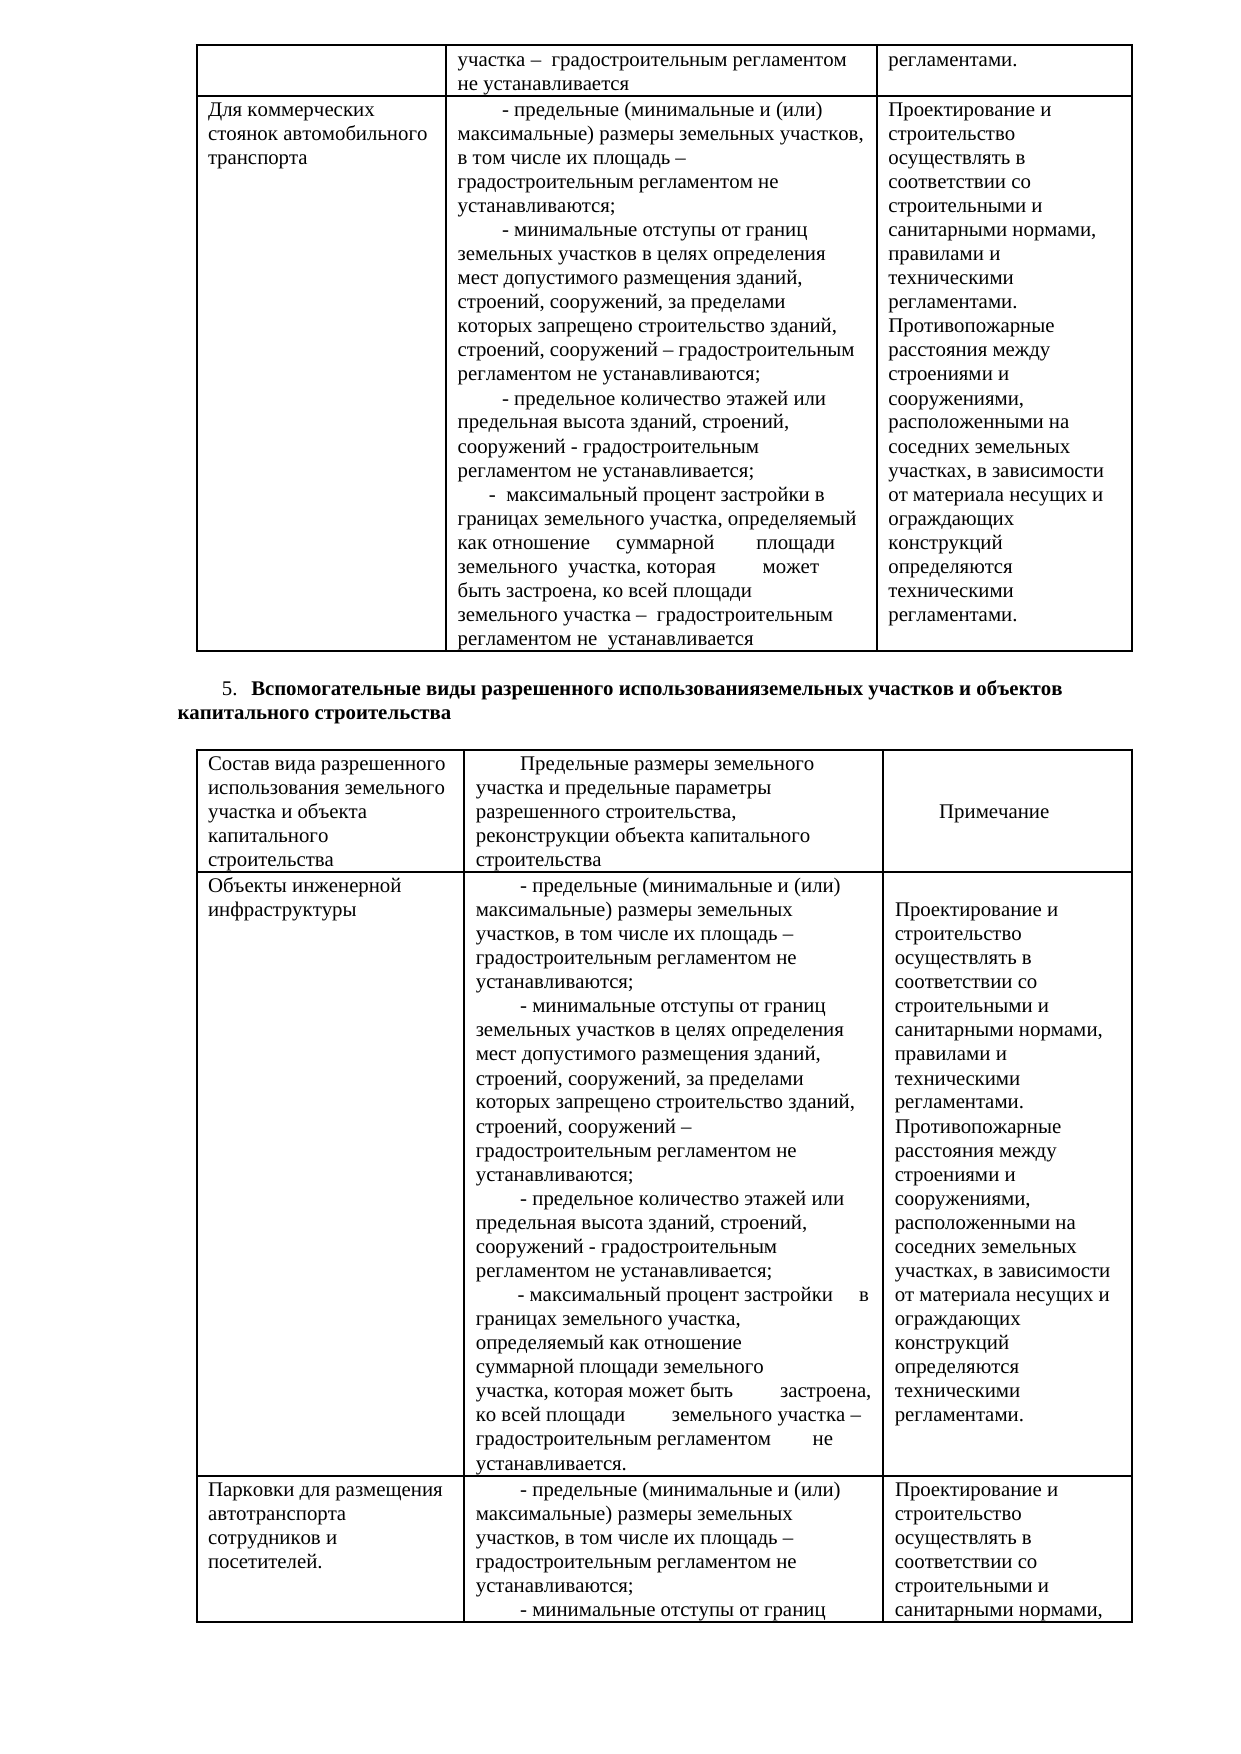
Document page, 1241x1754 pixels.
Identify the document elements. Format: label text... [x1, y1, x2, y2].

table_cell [878, 97, 1131, 650]
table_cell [198, 46, 445, 94]
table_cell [198, 1477, 463, 1621]
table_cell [465, 1477, 882, 1621]
table_cell Для коммерческих стоянок автомобильного транспорта [198, 97, 445, 650]
table_header Состав вида разрешенного использования земельного участка и объекта капитального строительства [198, 751, 463, 871]
table_cell Объекты инженерной инфраструктуры [198, 873, 463, 1474]
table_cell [884, 1477, 1131, 1621]
table_header Предельные размеры земельного участка и предельные параметры разрешенного строительства, реконструкции объекта капитального строительства [465, 751, 882, 871]
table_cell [447, 46, 876, 94]
table_header Примечание [884, 751, 1131, 871]
list Вспомогательные виды разрешенного использованияземельных участков и объектов капитального строительства [177, 676, 1152, 724]
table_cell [878, 46, 1131, 94]
